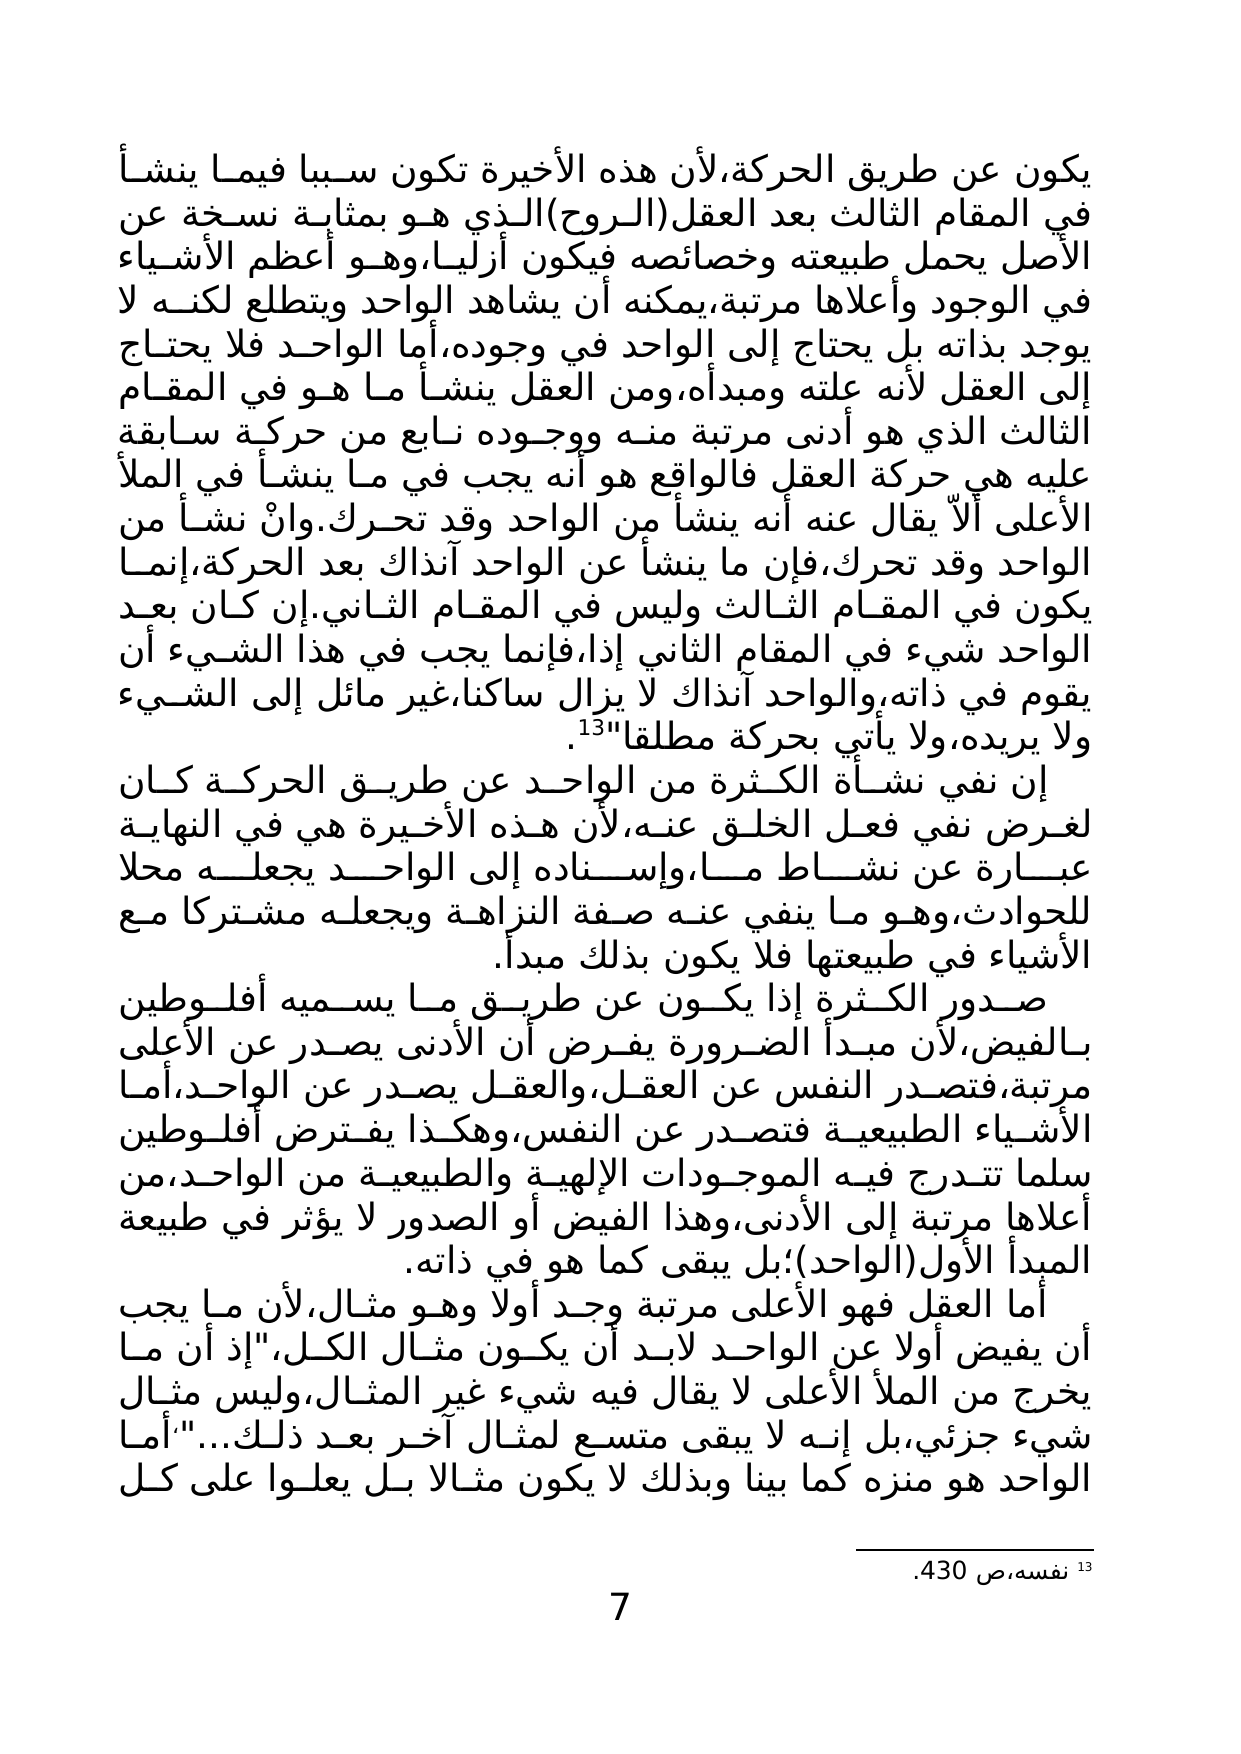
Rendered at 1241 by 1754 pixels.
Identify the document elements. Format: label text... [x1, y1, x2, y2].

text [118, 1282, 1093, 1501]
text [118, 148, 1093, 759]
text صدور الكثرة إذا يكون عن طريق ما يسميه أفلوطين بالفيض،لأن مبدأ الضرورة يفرض أن الأدنى يصدر عن الأعلى مرتبة،فتصدر النفس عن العقل،والعقل يصدر عن الواحد،أما الأشياء الطبيعية فتصدر عن النفس،وهكذا يفترض أفلوطين سلما تتدرج فيه الموجودات الإلهية والطبيعية من الواحد،من أعلاها مرتبة إلى الأدنى،وهذا الفيض أو الصدور لا يؤثر في طبيعة المبدأ الأول(الواحد)؛بل يبقى كما هو في ذاته. [118, 977, 1093, 1282]
text إن نفي نشأة الكثرة من الواحد عن طريق الحركة كان لغرض نفي فعل الخلق عنه،لأن هذه الأخيرة هي في النهاية عبارة عن نشاط ما،وإسناده إلى الواحد يجعله محلا للحوادث،وهو ما ينفي عنه صفة النزاهة ويجعله مشتركا مع الأشياء في طبيعتها فلا يكون بذلك مبدأ. [118, 759, 1093, 977]
